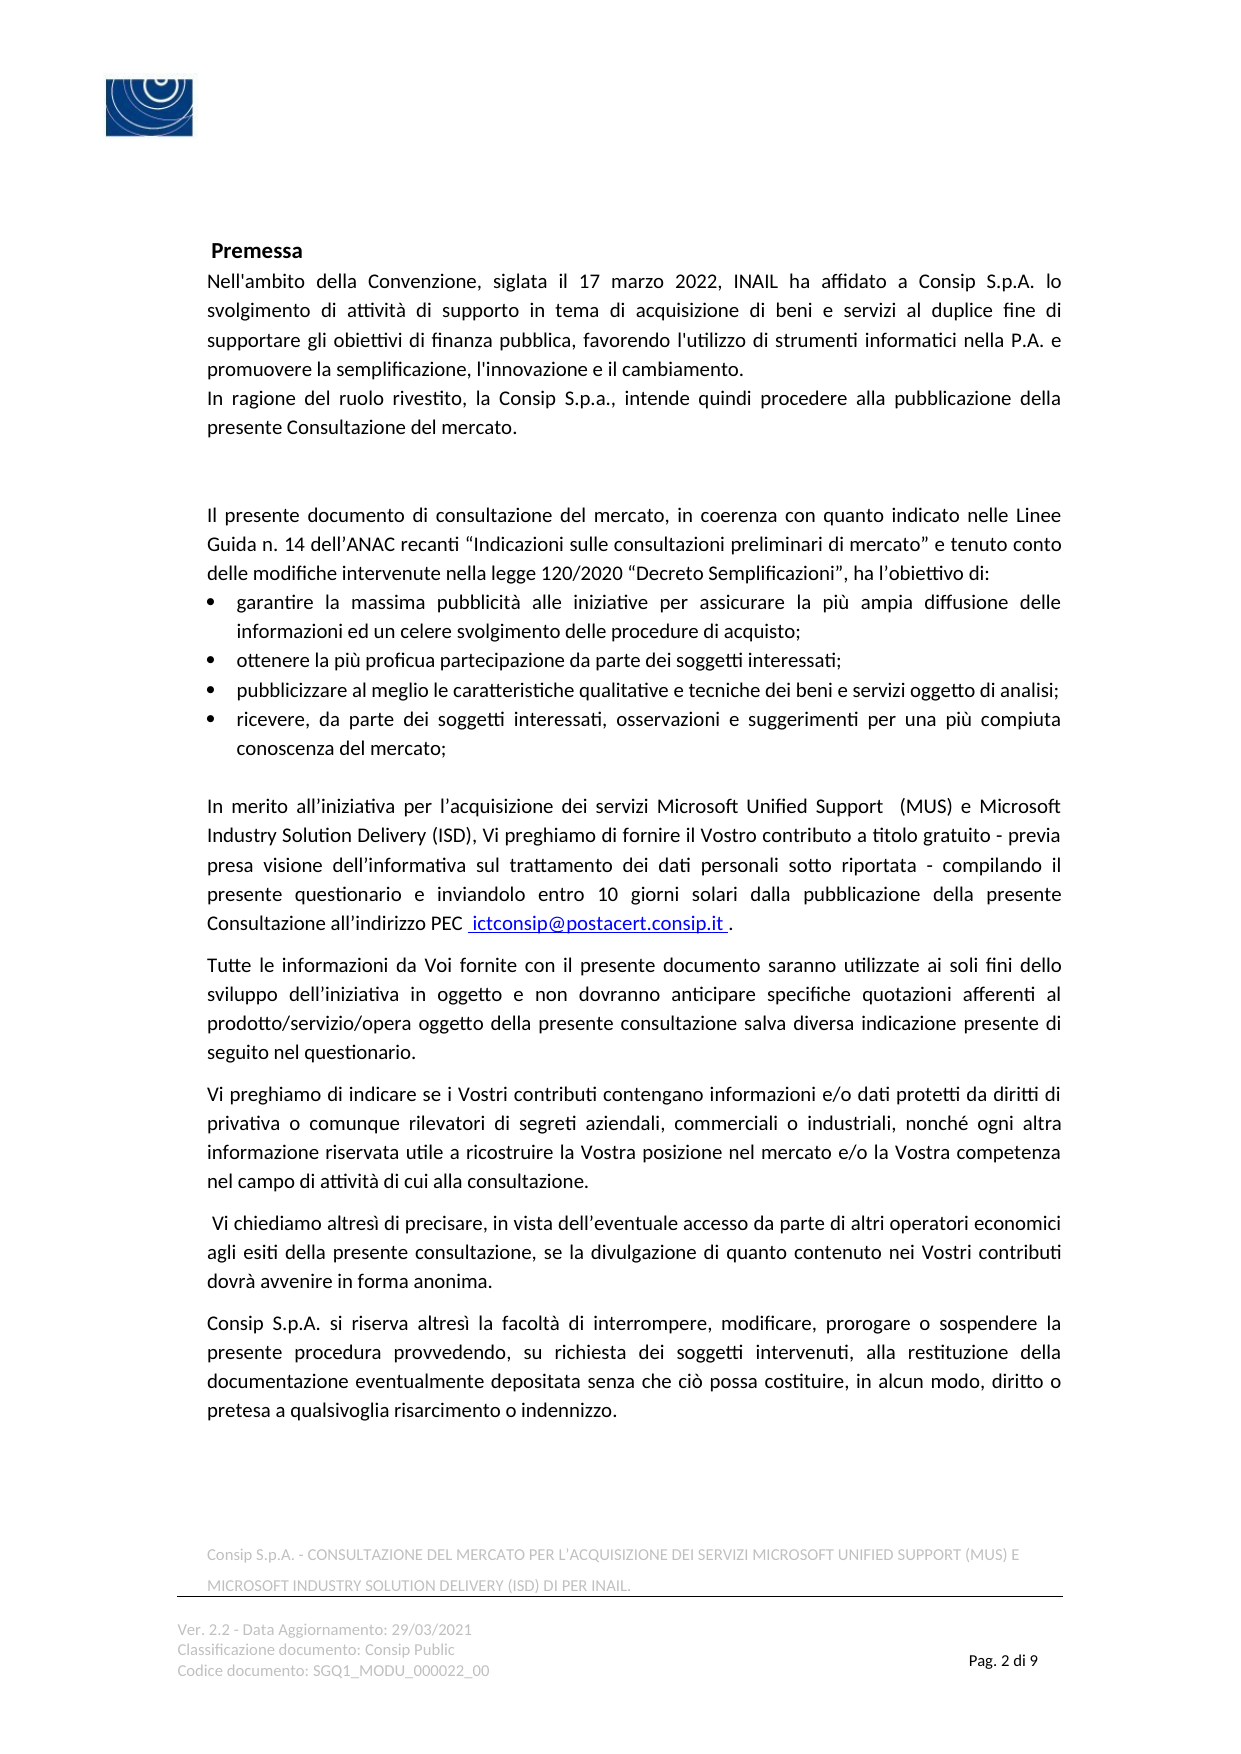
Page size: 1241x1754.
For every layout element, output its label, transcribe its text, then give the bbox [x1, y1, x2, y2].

text Vi preghiamo di indicare se i Vostri contributi contengano informazioni e/o dati protetti da diritti di privativa o comunque rilevatori di segreti aziendali, commerciali o industriali, nonché ogni altra informazione riservata utile a ricostruire la Vostra posizione nel mercato e/o la Vostra competenza nel campo di attività di cui alla consultazione. [207, 1081, 1063, 1194]
list pubblicizzare al meglio le caratteristiche qualitative e tecniche dei beni e servizi oggetto di analisi; [207, 677, 1063, 702]
text Vi chiediamo altresì di precisare, in vista dell’eventuale accesso da parte di altri operatori economici agli esiti della presente consultazione, se la divulgazione di quanto contenuto nei Vostri contributi dovrà avvenire in forma anonima. [207, 1210, 1063, 1294]
picture [103, 73, 199, 141]
text Premessa [207, 236, 1063, 264]
text Tutte le informazioni da Voi fornite con il presente documento saranno utilizzate ai soli fini dello sviluppo dell’iniziativa in oggetto e non dovranno anticipare specifiche quotazioni afferenti al prodotto/servizio/opera oggetto della presente consultazione salva diversa indicazione presente di seguito nel questionario. [207, 952, 1063, 1065]
list garantire la massima pubblicità alle iniziative per assicurare la più ampia diffusione delle informazioni ed un celere svolgimento delle procedure di acquisto; [207, 589, 1063, 644]
list ottenere la più proficua partecipazione da parte dei soggetti interessati; [207, 648, 1063, 673]
text In ragione del ruolo rivestito, la Consip S.p.a., intende quindi procedere alla pubblicazione della presente Consultazione del mercato. [207, 385, 1063, 440]
list ricevere, da parte dei soggetti interessati, osservazioni e suggerimenti per una più compiuta conoscenza del mercato; [207, 706, 1063, 761]
text Consip S.p.A. si riserva altresì la facoltà di interrompere, modificare, prorogare o sospendere la presente procedura provvedendo, su richiesta dei soggetti intervenuti, alla restituzione della documentazione eventualmente depositata senza che ciò possa costituire, in alcun modo, diritto o pretesa a qualsivoglia risarcimento o indennizzo. [207, 1310, 1063, 1423]
text In merito all’iniziativa per l’acquisizione dei servizi Microsoft Unified Support (MUS) e Microsoft Industry Solution Delivery (ISD), Vi preghiamo di fornire il Vostro contributo a titolo gratuito - previa presa visione dell’informativa sul trattamento dei dati personali sotto riportata - compilando il presente questionario e inviandolo entro 10 giorni solari dalla pubblicazione della presente Consultazione all’indirizzo PEC ictconsip@postacert.consip.it . [207, 793, 1063, 936]
text Nell'ambito della Convenzione, siglata il 17 marzo 2022, INAIL ha affidato a Consip S.p.A. lo svolgimento di attività di supporto in tema di acquisizione di beni e servizi al duplice fine di supportare gli obiettivi di finanza pubblica, favorendo l'utilizzo di strumenti informatici nella P.A. e promuovere la semplificazione, l'innovazione e il cambiamento. [207, 268, 1063, 381]
text Il presente documento di consultazione del mercato, in coerenza con quanto indicato nelle Linee Guida n. 14 dell’ANAC recanti “Indicazioni sulle consultazioni preliminari di mercato” e tenuto conto delle modifiche intervenute nella legge 120/2020 “Decreto Semplificazioni”, ha l’obiettivo di: [207, 502, 1063, 586]
